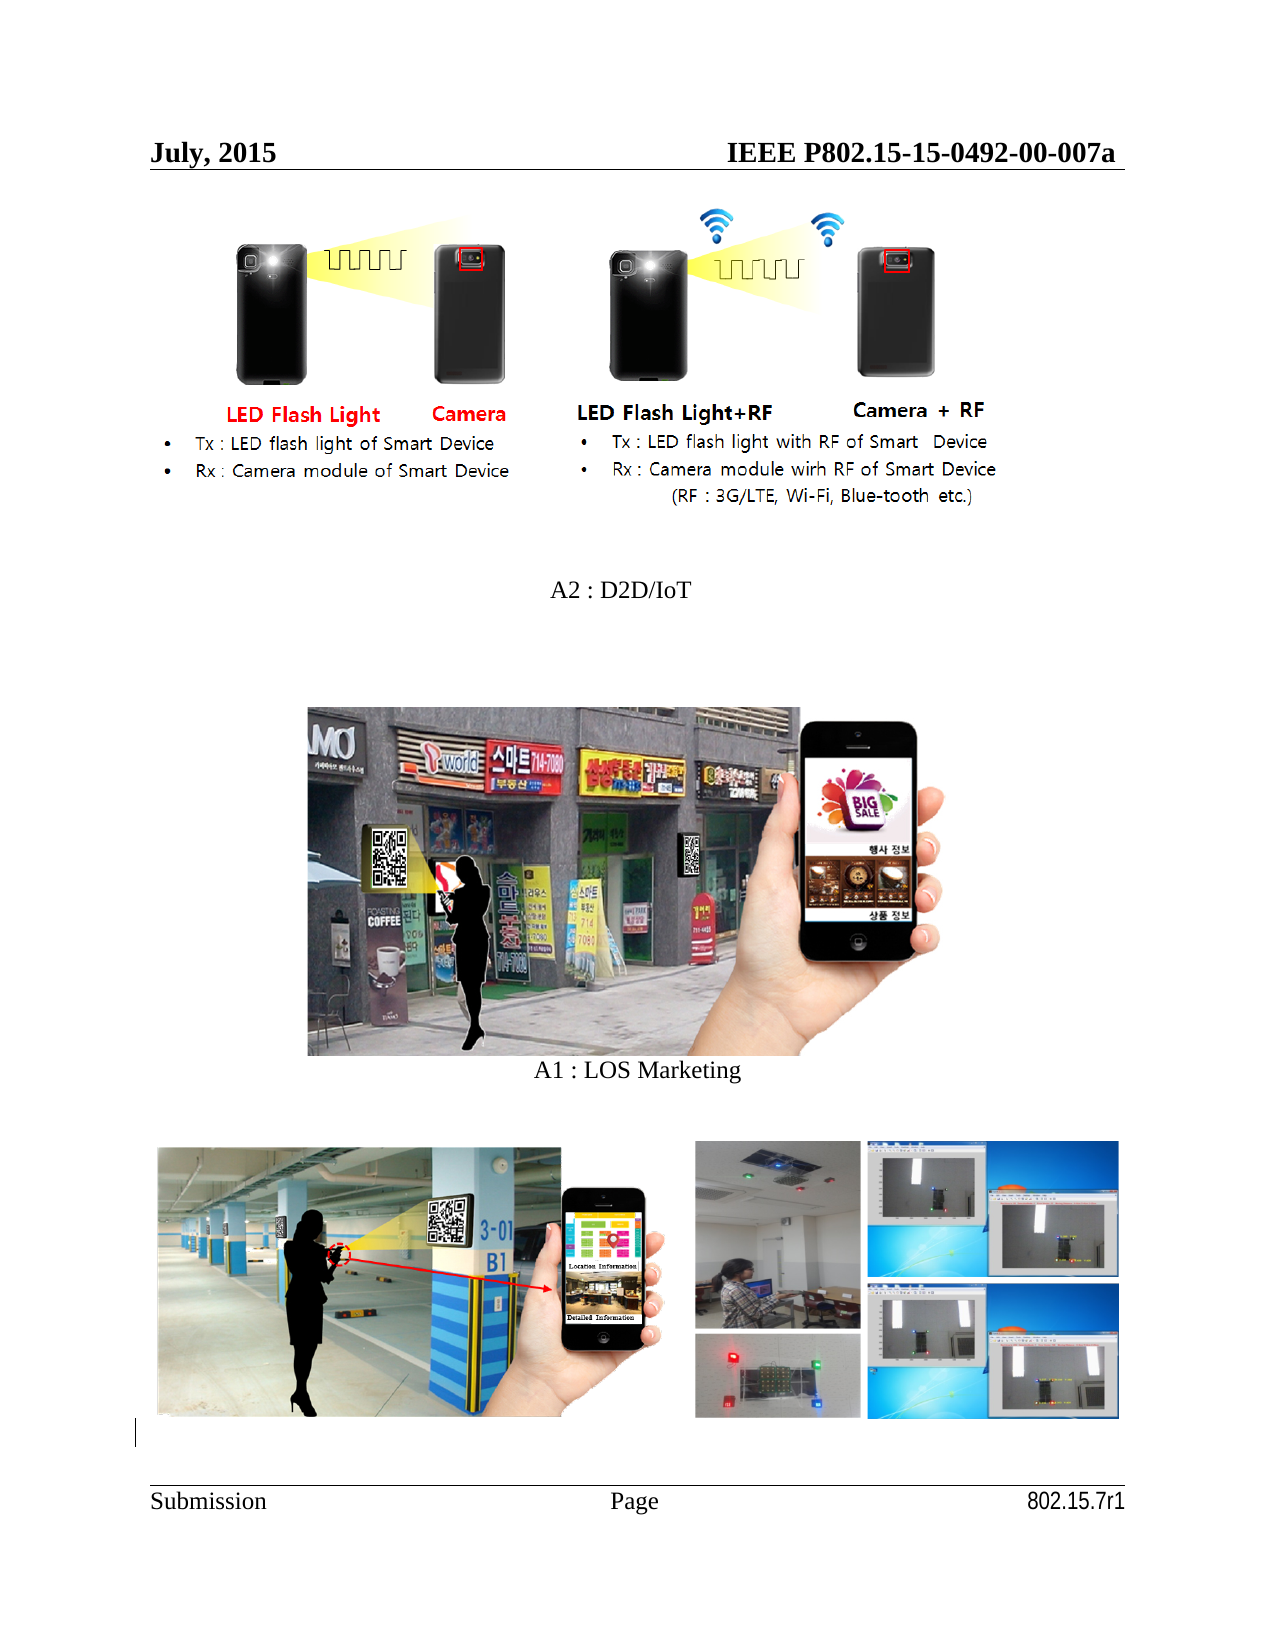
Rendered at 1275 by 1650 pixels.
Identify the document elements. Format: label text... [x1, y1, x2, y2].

picture [150, 1145, 689, 1419]
text A1 : LOS Marketing [150, 1055, 1125, 1084]
picture [307, 707, 968, 1056]
picture [150, 207, 1036, 558]
picture [695, 1141, 1119, 1419]
